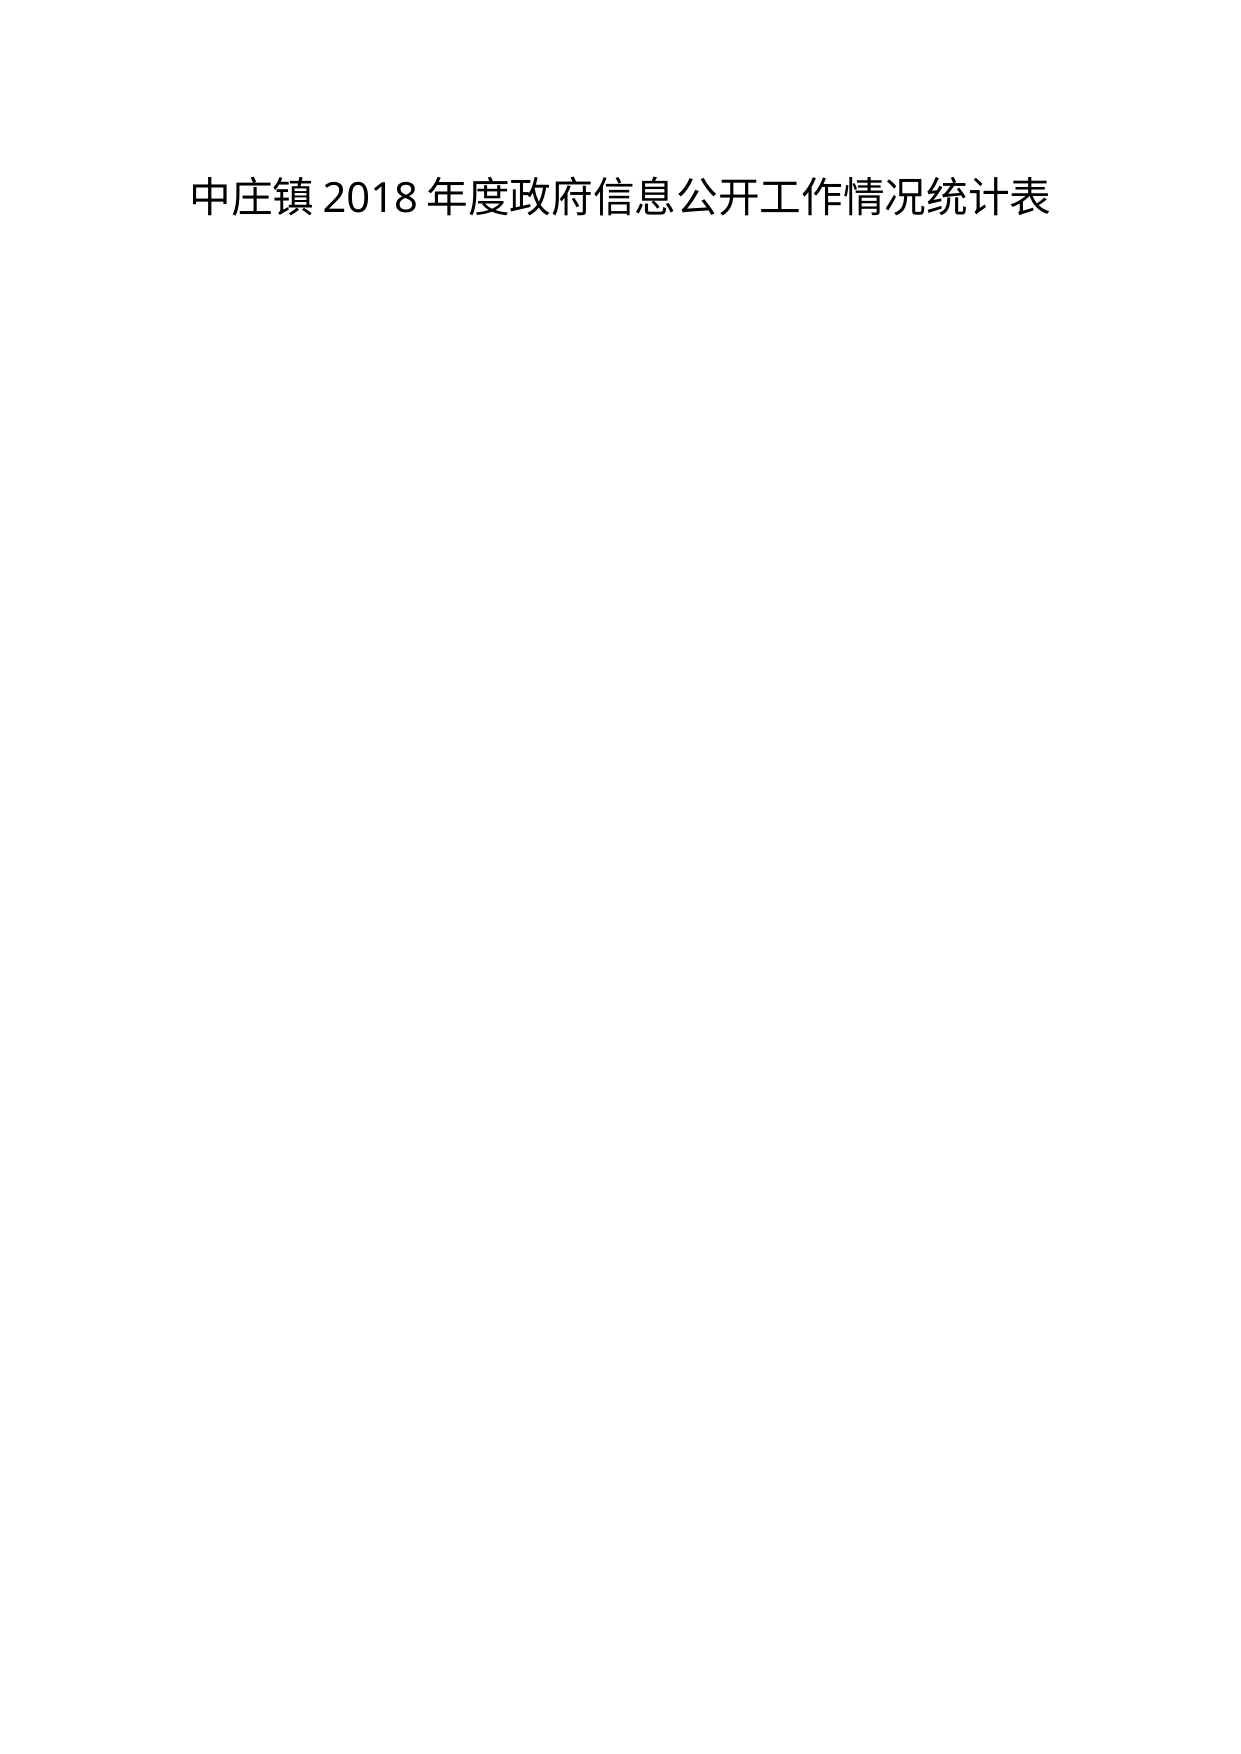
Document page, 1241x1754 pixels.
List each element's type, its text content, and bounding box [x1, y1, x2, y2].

text 中庄镇2018年度政府信息公开工作情况统计表 [187, 162, 1053, 227]
